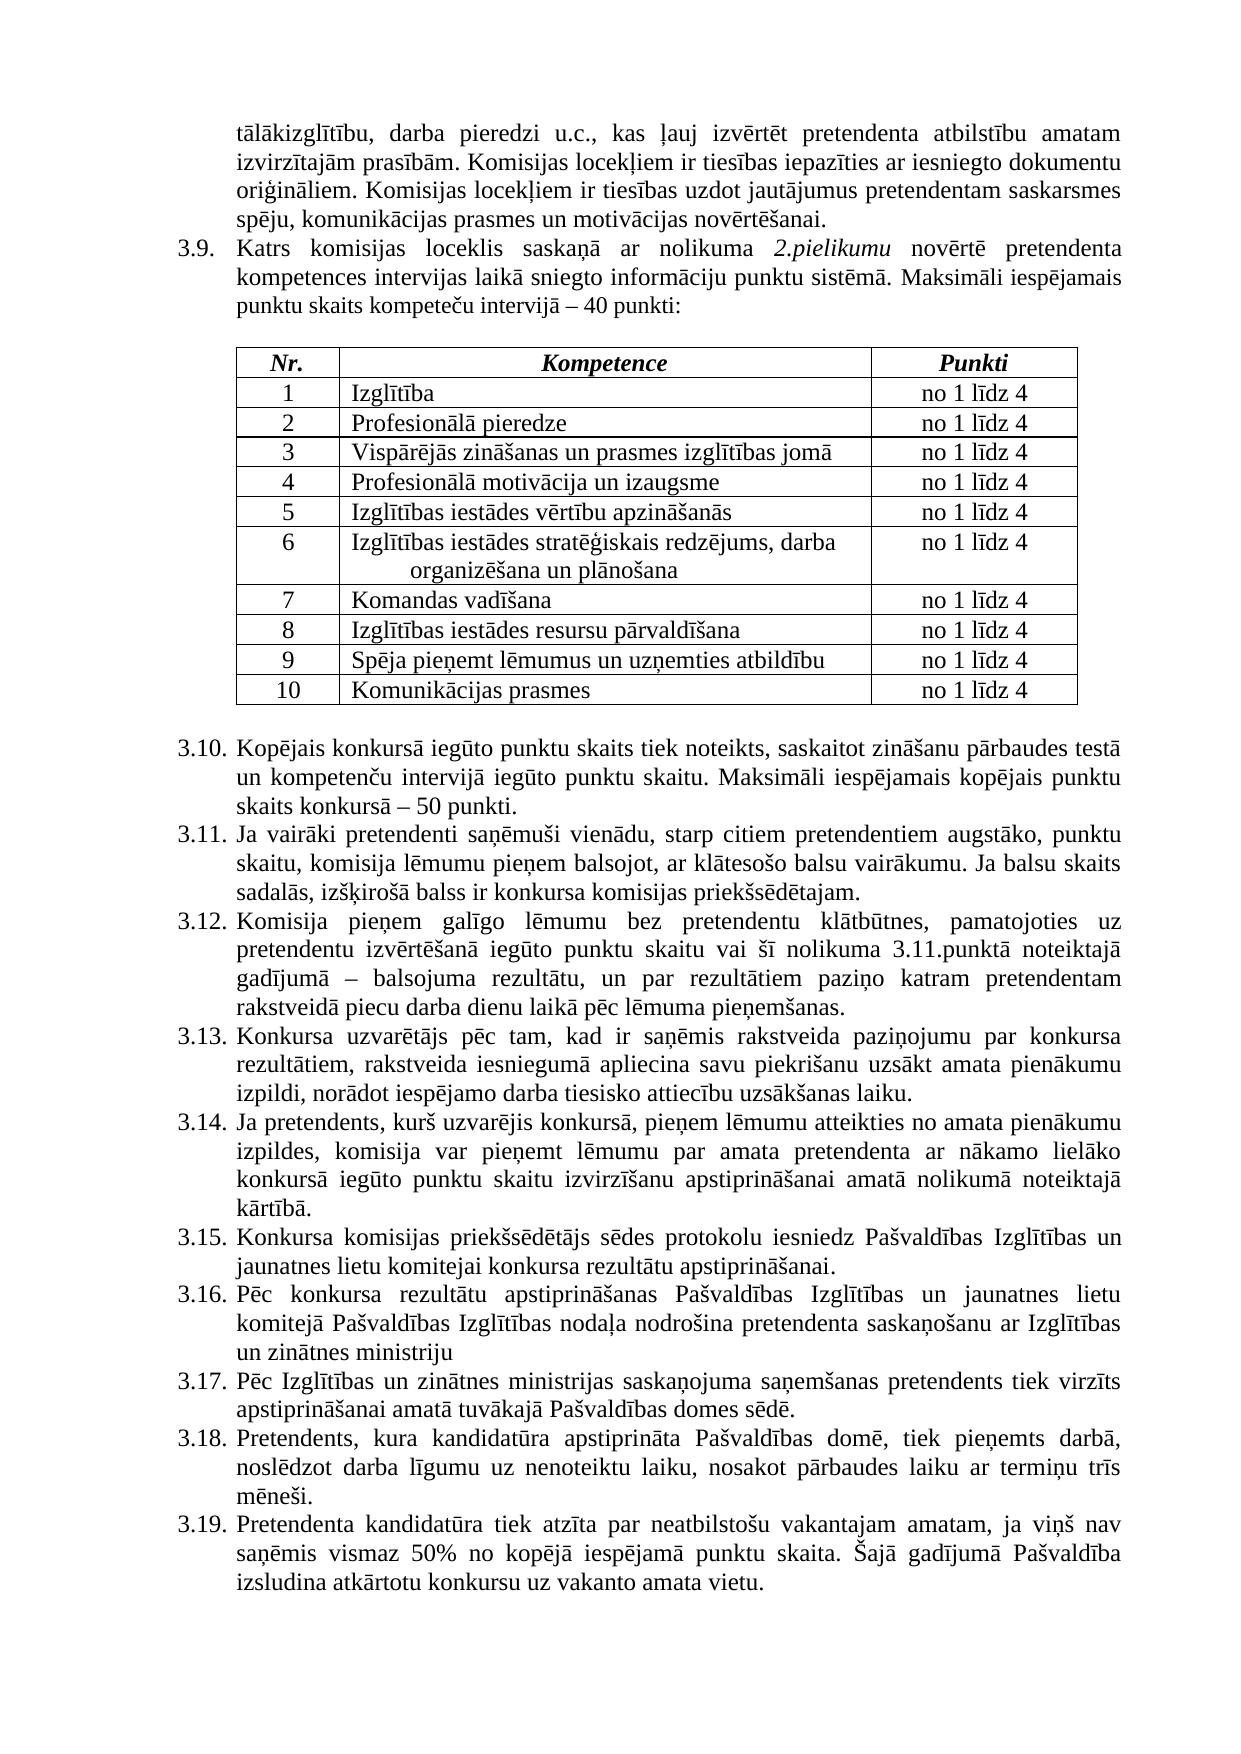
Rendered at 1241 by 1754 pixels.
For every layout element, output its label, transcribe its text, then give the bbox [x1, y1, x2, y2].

table_cell Komunikācijas prasmes [340, 675, 871, 703]
list Konkursa komisijas priekšsēdētājs sēdes protokolu iesniedz Pašvaldības Izglītības un jaunatnes lietu komitejai konkursa rezultātu apstiprināšanai. [177, 1222, 1122, 1279]
table_cell no 1 līdz 4 [872, 645, 1077, 674]
table_cell 7 [237, 585, 339, 614]
table_cell no 1 līdz 4 [872, 438, 1077, 466]
list Konkursa uzvarētājs pēc tam, kad ir saņēmis rakstveida paziņojumu par konkursa rezultātiem, rakstveida iesniegumā apliecina savu piekrišanu uzsākt amata pienākumu izpildi, norādot iespējamo darba tiesisko attiecību uzsākšanas laiku. [177, 1021, 1122, 1107]
table_cell no 1 līdz 4 [872, 408, 1077, 436]
list Katrs komisijas loceklis saskaņā ar nolikuma 2.pielikumu novērtē pretendenta kompetences intervijas laikā sniegto informāciju punktu sistēmā. Maksimāli iespējamais punktu skaits kompeteču intervijā – 40 punkti: [177, 233, 1122, 318]
table_cell no 1 līdz 4 [872, 467, 1077, 496]
table_cell Izglītības iestādes resursu pārvaldīšana [340, 615, 871, 644]
table_cell Komandas vadīšana [340, 585, 871, 614]
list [177, 118, 1122, 233]
table_cell no 1 līdz 4 [872, 585, 1077, 614]
table_cell 6 [237, 527, 339, 584]
table_cell 8 [237, 615, 339, 644]
table_cell 10 [237, 675, 339, 703]
table_cell Profesionālā motivācija un izaugsme [340, 467, 871, 496]
table_cell 4 [237, 467, 339, 496]
table_cell no 1 līdz 4 [872, 675, 1077, 703]
table_cell 3 [237, 438, 339, 466]
table_cell Izglītības iestādes vērtību apzināšanās [340, 497, 871, 526]
table_cell Izglītība [340, 378, 871, 407]
table_cell no 1 līdz 4 [872, 615, 1077, 644]
table_cell 5 [237, 497, 339, 526]
table_cell Spēja pieņemt lēmumus un uzņemties atbildību [340, 645, 871, 674]
table_cell 1 [237, 378, 339, 407]
table_cell 9 [237, 645, 339, 674]
list Pēc Izglītības un zinātnes ministrijas saskaņojuma saņemšanas pretendents tiek virzīts apstiprināšanai amatā tuvākajā Pašvaldības domes sēdē. [177, 1366, 1122, 1423]
table_cell Izglītības iestādes stratēģiskais redzējums, darba organizēšana un plānošana [340, 527, 871, 584]
list Ja vairāki pretendenti saņēmuši vienādu, starp citiem pretendentiem augstāko, punktu skaitu, komisija lēmumu pieņem balsojot, ar klātesošo balsu vairākumu. Ja balsu skaits sadalās, izšķirošā balss ir konkursa komisijas priekšsēdētajam. [177, 819, 1122, 906]
table_cell no 1 līdz 4 [872, 378, 1077, 407]
list Pretendenta kandidatūra tiek atzīta par neatbilstošu vakantajam amatam, ja viņš nav saņēmis vismaz 50% no kopējā iespējamā punktu skaita. Šajā gadījumā Pašvaldība izsludina atkārtotu konkursu uz vakanto amata vietu. [177, 1509, 1122, 1596]
table_cell no 1 līdz 4 [872, 497, 1077, 526]
table_header Nr. [237, 348, 339, 377]
table_cell 2 [237, 408, 339, 436]
list Pēc konkursa rezultātu apstiprināšanas Pašvaldības Izglītības un jaunatnes lietu komitejā Pašvaldības Izglītības nodaļa nodrošina pretendenta saskaņošanu ar Izglītības un zinātnes ministriju [177, 1279, 1122, 1366]
table_cell Vispārējās zināšanas un prasmes izglītības jomā [340, 438, 871, 466]
list Ja pretendents, kurš uzvarējis konkursā, pieņem lēmumu atteikties no amata pienākumu izpildes, komisija var pieņemt lēmumu par amata pretendenta ar nākamo lielāko konkursā iegūto punktu skaitu izvirzīšanu apstiprināšanai amatā nolikumā noteiktajā kārtībā. [177, 1107, 1122, 1222]
list Pretendents, kura kandidatūra apstiprināta Pašvaldības domē, tiek pieņemts darbā, noslēdzot darba līgumu uz nenoteiktu laiku, nosakot pārbaudes laiku ar termiņu trīs mēneši. [177, 1423, 1122, 1509]
table_header Kompetence [340, 348, 871, 377]
table_cell no 1 līdz 4 [872, 527, 1077, 584]
list Kopējais konkursā iegūto punktu skaits tiek noteikts, saskaitot zināšanu pārbaudes testā un kompetenču intervijā iegūto punktu skaitu. Maksimāli iespējamais kopējais punktu skaits konkursā – 50 punkti. [177, 733, 1122, 819]
table_cell Profesionālā pieredze [340, 408, 871, 436]
list Komisija pieņem galīgo lēmumu bez pretendentu klātbūtnes, pamatojoties uz pretendentu izvērtēšanā iegūto punktu skaitu vai šī nolikuma 3.11.punktā noteiktajā gadījumā – balsojuma rezultātu, un par rezultātiem paziņo katram pretendentam rakstveidā piecu darba dienu laikā pēc lēmuma pieņemšanas. [177, 906, 1122, 1021]
table_header Punkti [872, 348, 1077, 377]
